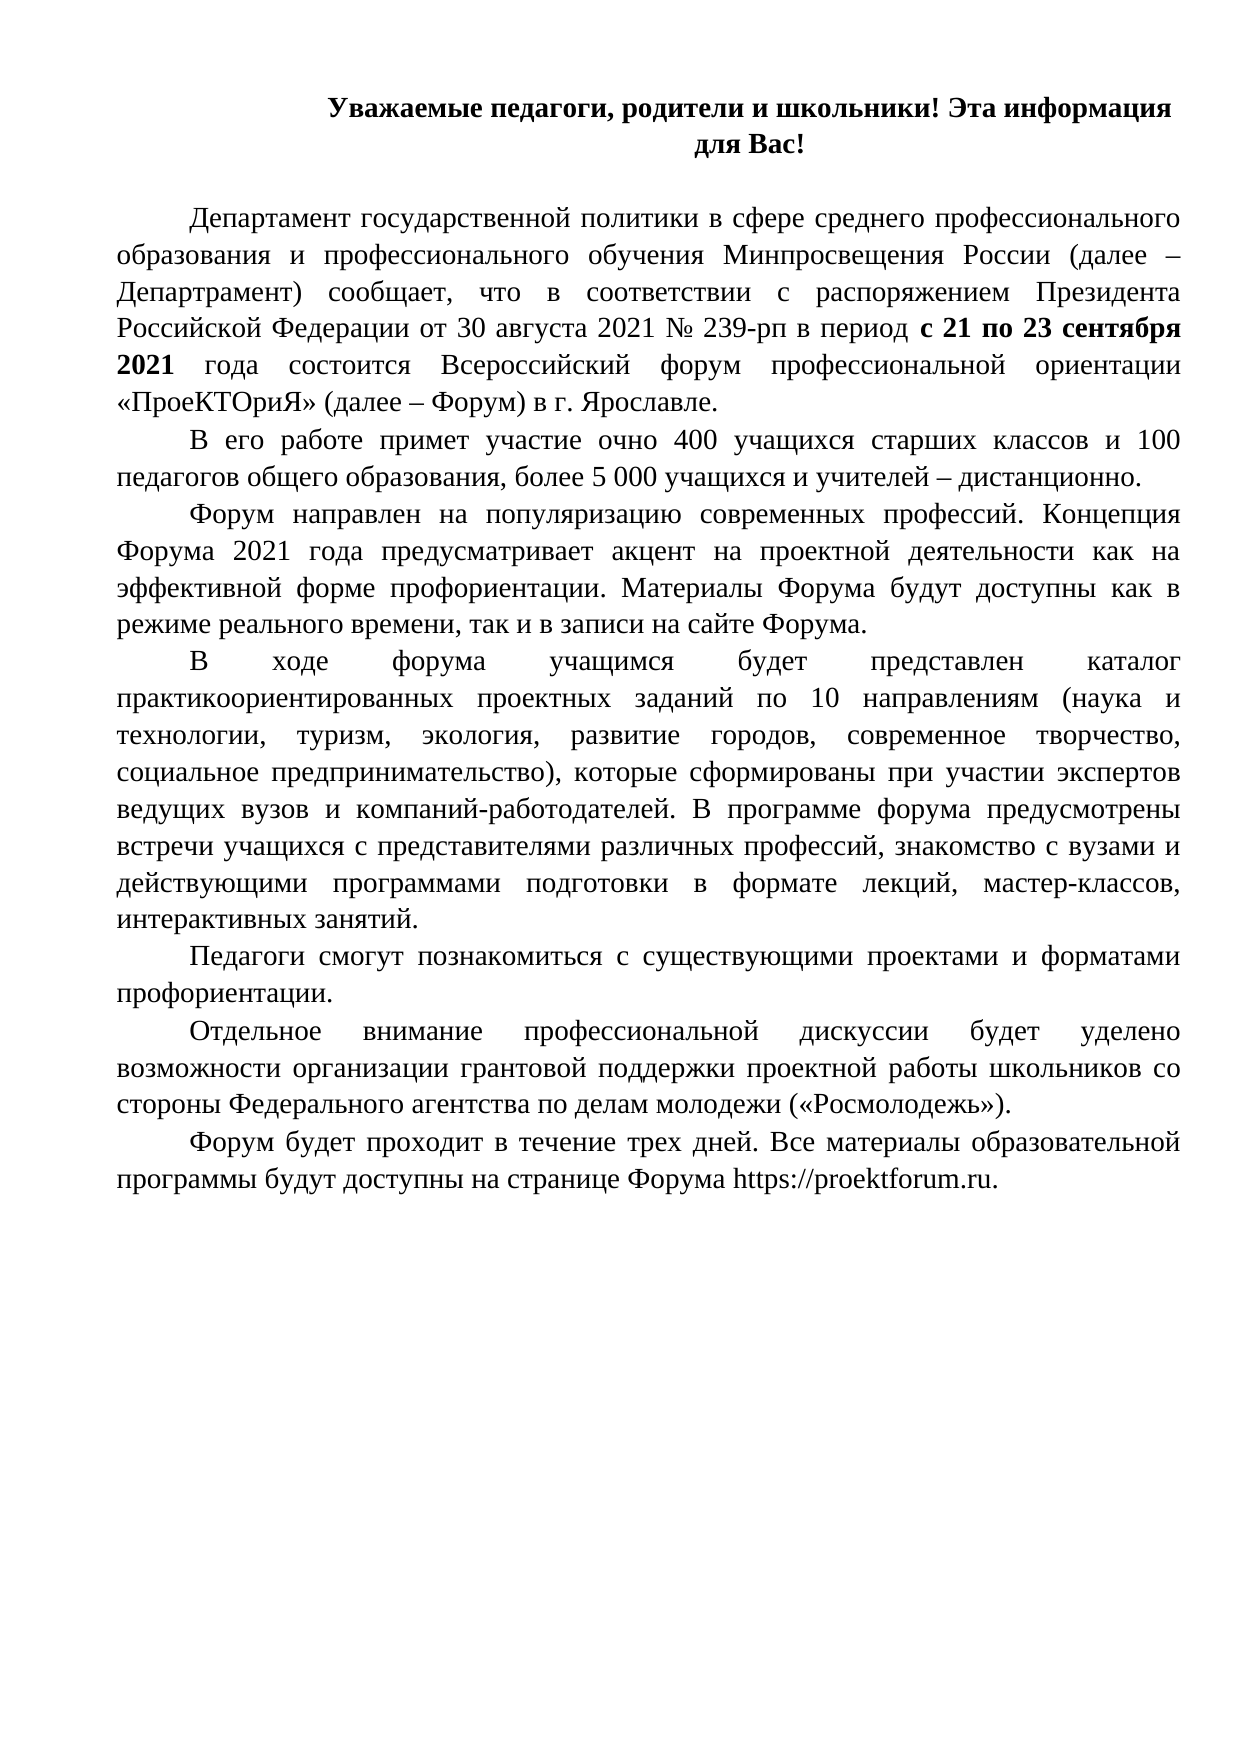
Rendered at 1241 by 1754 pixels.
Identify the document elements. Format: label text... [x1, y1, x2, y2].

text В его работе примет участие очно 400 учащихся старших классов и 100 педагогов общего образования, более 5 000 учащихся и учителей – дистанционно. [116, 422, 1182, 492]
text Форум будет проходит в течение трех дней. Все материалы образовательной программы будут доступны на странице Форума https://proektforum.ru. [116, 1124, 1182, 1194]
text Педагоги смогут познакомиться с существующими проектами и форматами профориентации. [116, 938, 1182, 1009]
text Форум направлен на популяризацию современных профессий. Концепция Форума 2021 года предусматривает акцент на проектной деятельности как на эффективной форме профориентации. Материалы Форума будут доступны как в режиме реального времени, так и в записи на сайте Форума. [116, 496, 1182, 640]
text В ходе форума учащимся будет представлен каталог практикоориентированных проектных заданий по 10 направлениям (наука и технологии, туризм, экология, развитие городов, современное творчество, социальное предпринимательство), которые сформированы при участии экспертов ведущих вузов и компаний-работодателей. В программе форума предусмотрены встречи учащихся с представителями различных профессий, знакомство с вузами и действующими программами подготовки в формате лекций, мастер-классов, интерактивных занятий. [116, 643, 1182, 935]
text Отдельное внимание профессиональной дискуссии будет уделено возможности организации грантовой поддержки проектной работы школьников со стороны Федерального агентства по делам молодежи («Росмолодежь»). [116, 1013, 1182, 1120]
text Департамент государственной политики в сфере среднего профессионального образования и профессионального обучения Минпросвещения России (далее – Департрамент) сообщает, что в соответствии с распоряжением Президента Российской Федерации от 30 августа 2021 № 239-рп в период с 21 по 23 сентября 2021 года состоится Всероссийский форум профессиональной ориентации «ПроеКТОриЯ» (далее – Форум) в г. Ярославле. [116, 200, 1182, 418]
text Уважаемые педагоги, родители и школьники! Эта информация для Вас! [318, 90, 1182, 160]
